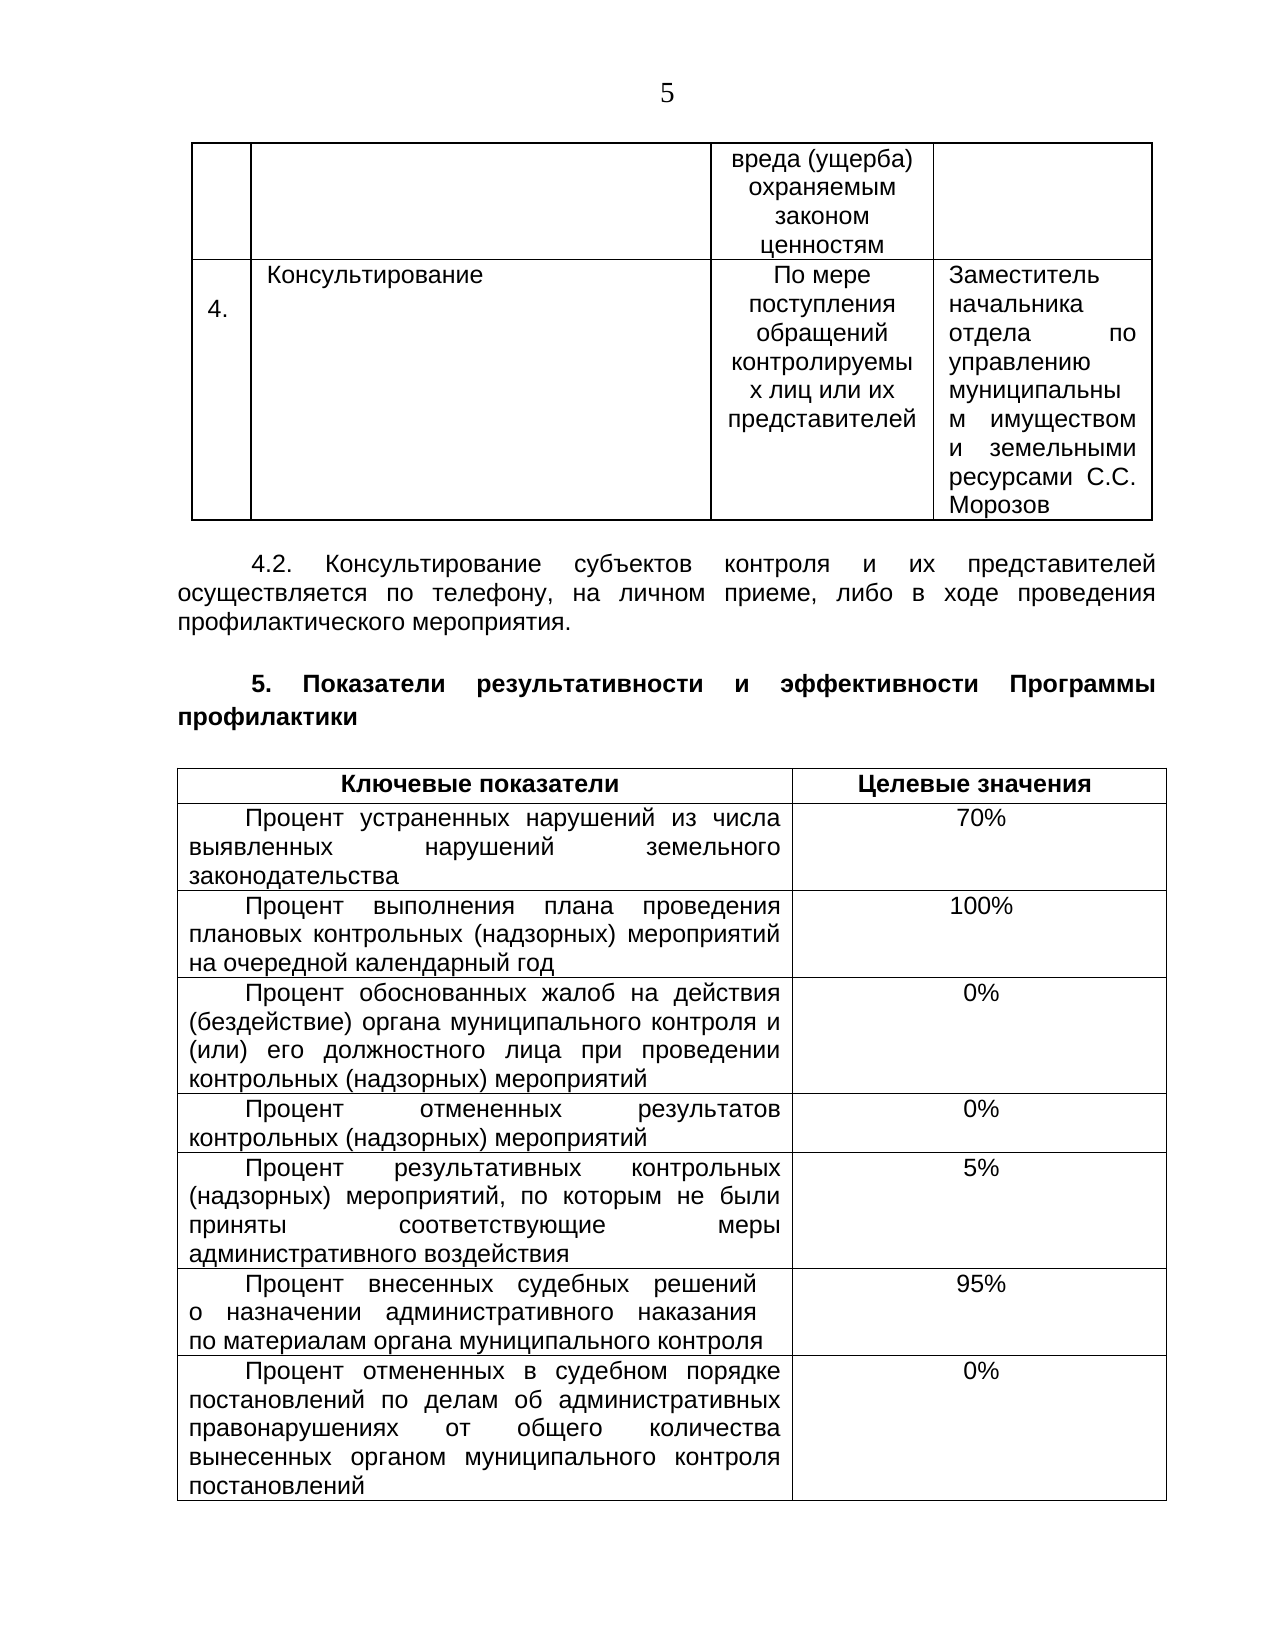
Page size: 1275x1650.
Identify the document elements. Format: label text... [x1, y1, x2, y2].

table_cell По мере поступления обращений контролируемых лиц или их представителей [712, 260, 933, 519]
table_cell Процент устраненных нарушений из числа выявленных нарушений земельного законодательства [178, 804, 792, 890]
table_cell Процент отмененных в судебном порядке постановлений по делам об административных правонарушениях от общего количества вынесенных органом муниципального контроля постановлений [178, 1356, 792, 1500]
text 4.2. Консультирование субъектов контроля и их представителей осуществляется по телефону, на личном приеме, либо в ходе проведения профилактического мероприятия. [177, 549, 1157, 636]
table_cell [252, 144, 710, 259]
table_cell 0% [793, 1356, 1166, 1500]
table_cell Процент результативных контрольных (надзорных) мероприятий, по которым не были приняты соответствующие меры административного воздействия [178, 1153, 792, 1268]
table_cell 5% [793, 1153, 1166, 1268]
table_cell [712, 144, 933, 259]
table_cell Процент отмененных результатов контрольных (надзорных) мероприятий [178, 1094, 792, 1152]
table_cell Процент обоснованных жалоб на действия (бездействие) органа муниципального контроля и (или) его должностного лица при проведении контрольных (надзорных) мероприятий [178, 978, 792, 1093]
table_header Целевые значения [793, 769, 1166, 802]
table_cell Консультирование [252, 260, 710, 519]
table_cell Процент внесенных судебных решений о назначении административного наказания по материалам органа муниципального контроля [178, 1269, 792, 1355]
table_cell 4. [193, 260, 250, 519]
table_cell 0% [793, 1094, 1166, 1152]
table_header Ключевые показатели [178, 769, 792, 802]
table_cell 70% [793, 804, 1166, 890]
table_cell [934, 144, 1151, 259]
table_cell 100% [793, 891, 1166, 977]
text 5. Показатели результативности и эффективности Программы профилактики [177, 668, 1157, 730]
table_cell 3. [193, 144, 250, 259]
table_cell 95% [793, 1269, 1166, 1355]
table_cell Процент выполнения плана проведения плановых контрольных (надзорных) мероприятий на очередной календарный год [178, 891, 792, 977]
table_cell 0% [793, 978, 1166, 1093]
table_cell Заместитель начальника отдела по управлению муниципальным имуществом и земельными ресурсами С.С. Морозов [934, 260, 1151, 519]
